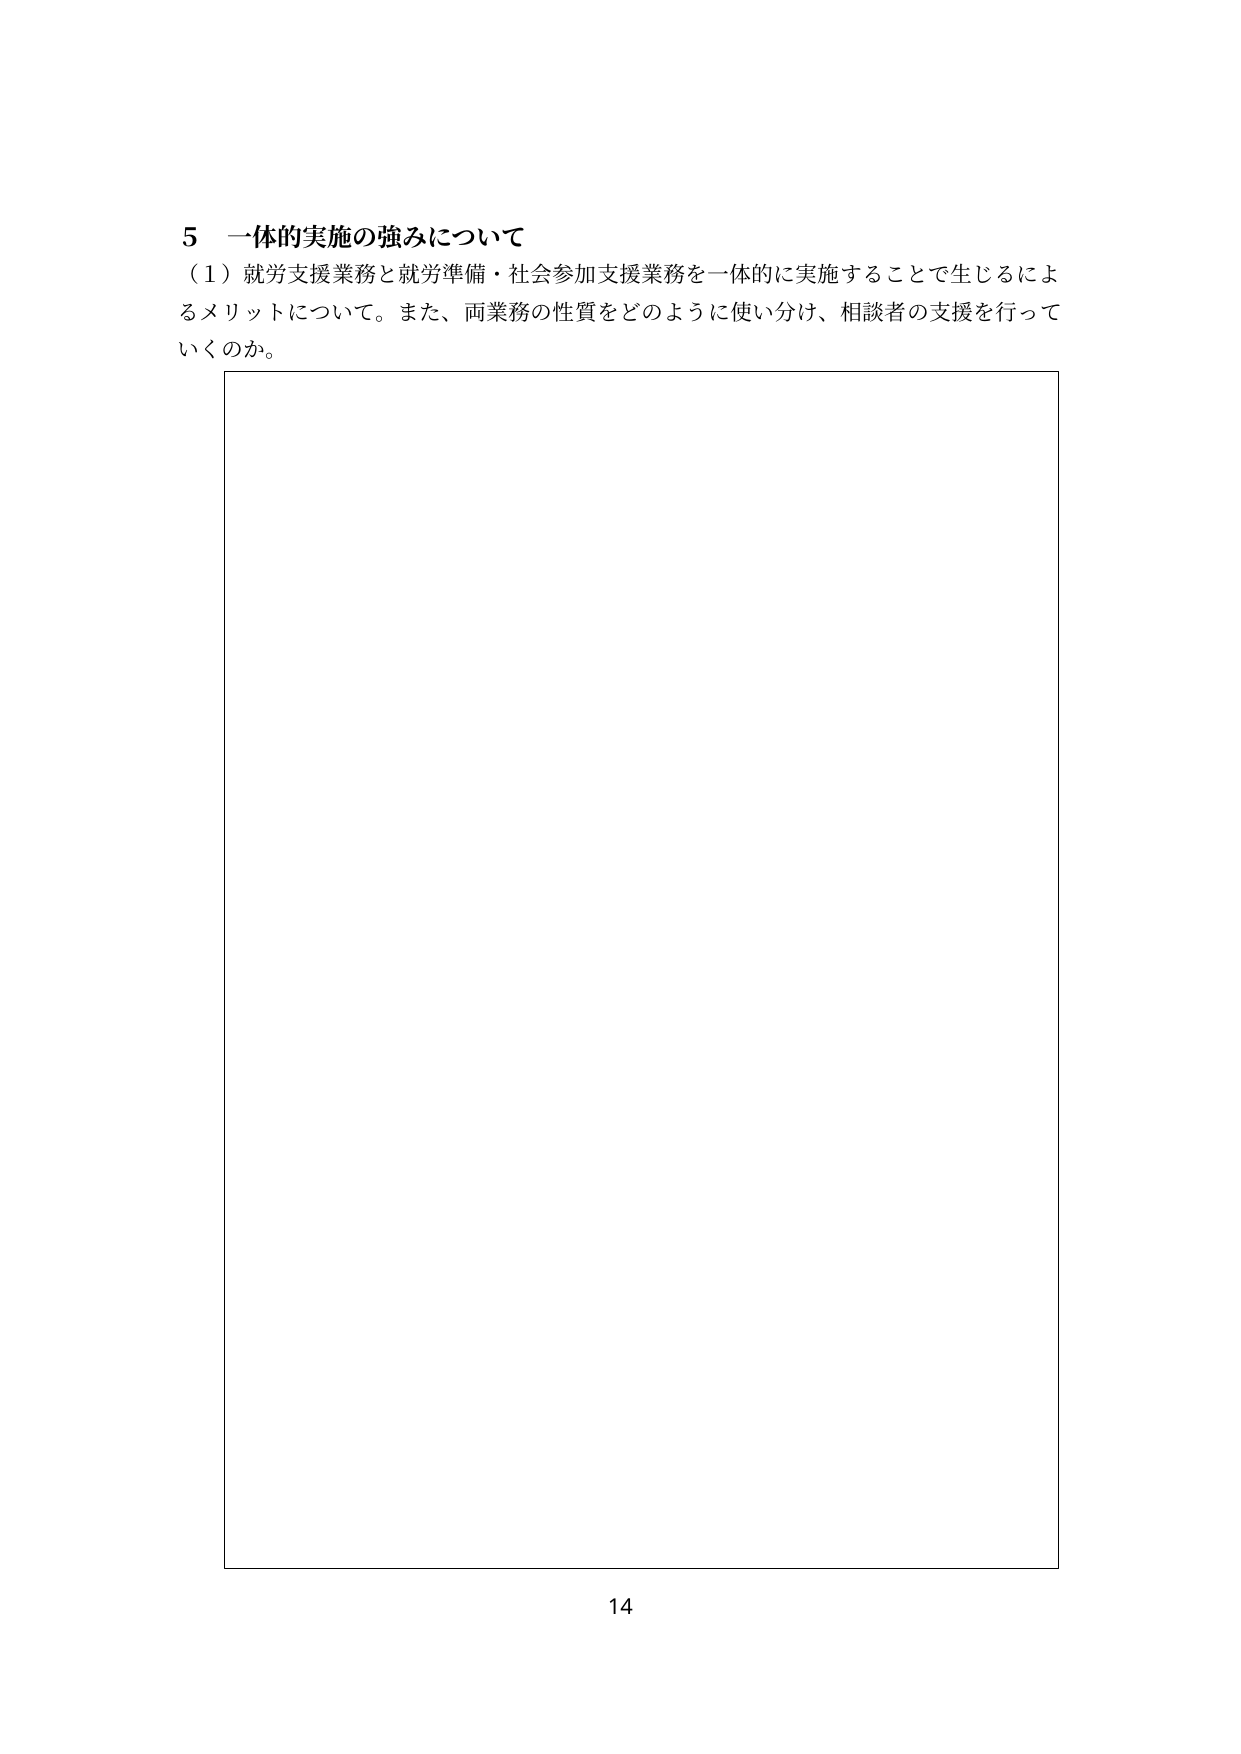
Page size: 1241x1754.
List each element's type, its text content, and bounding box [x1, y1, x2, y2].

text ５ 一体的実施の強みについて [177, 217, 1063, 254]
text （１）就労支援業務と就労準備・社会参加支援業務を一体的に実施することで生じるによるメリットについて。また、両業務の性質をどのように使い分け、相談者の支援を行っていくのか。 [177, 254, 1063, 367]
